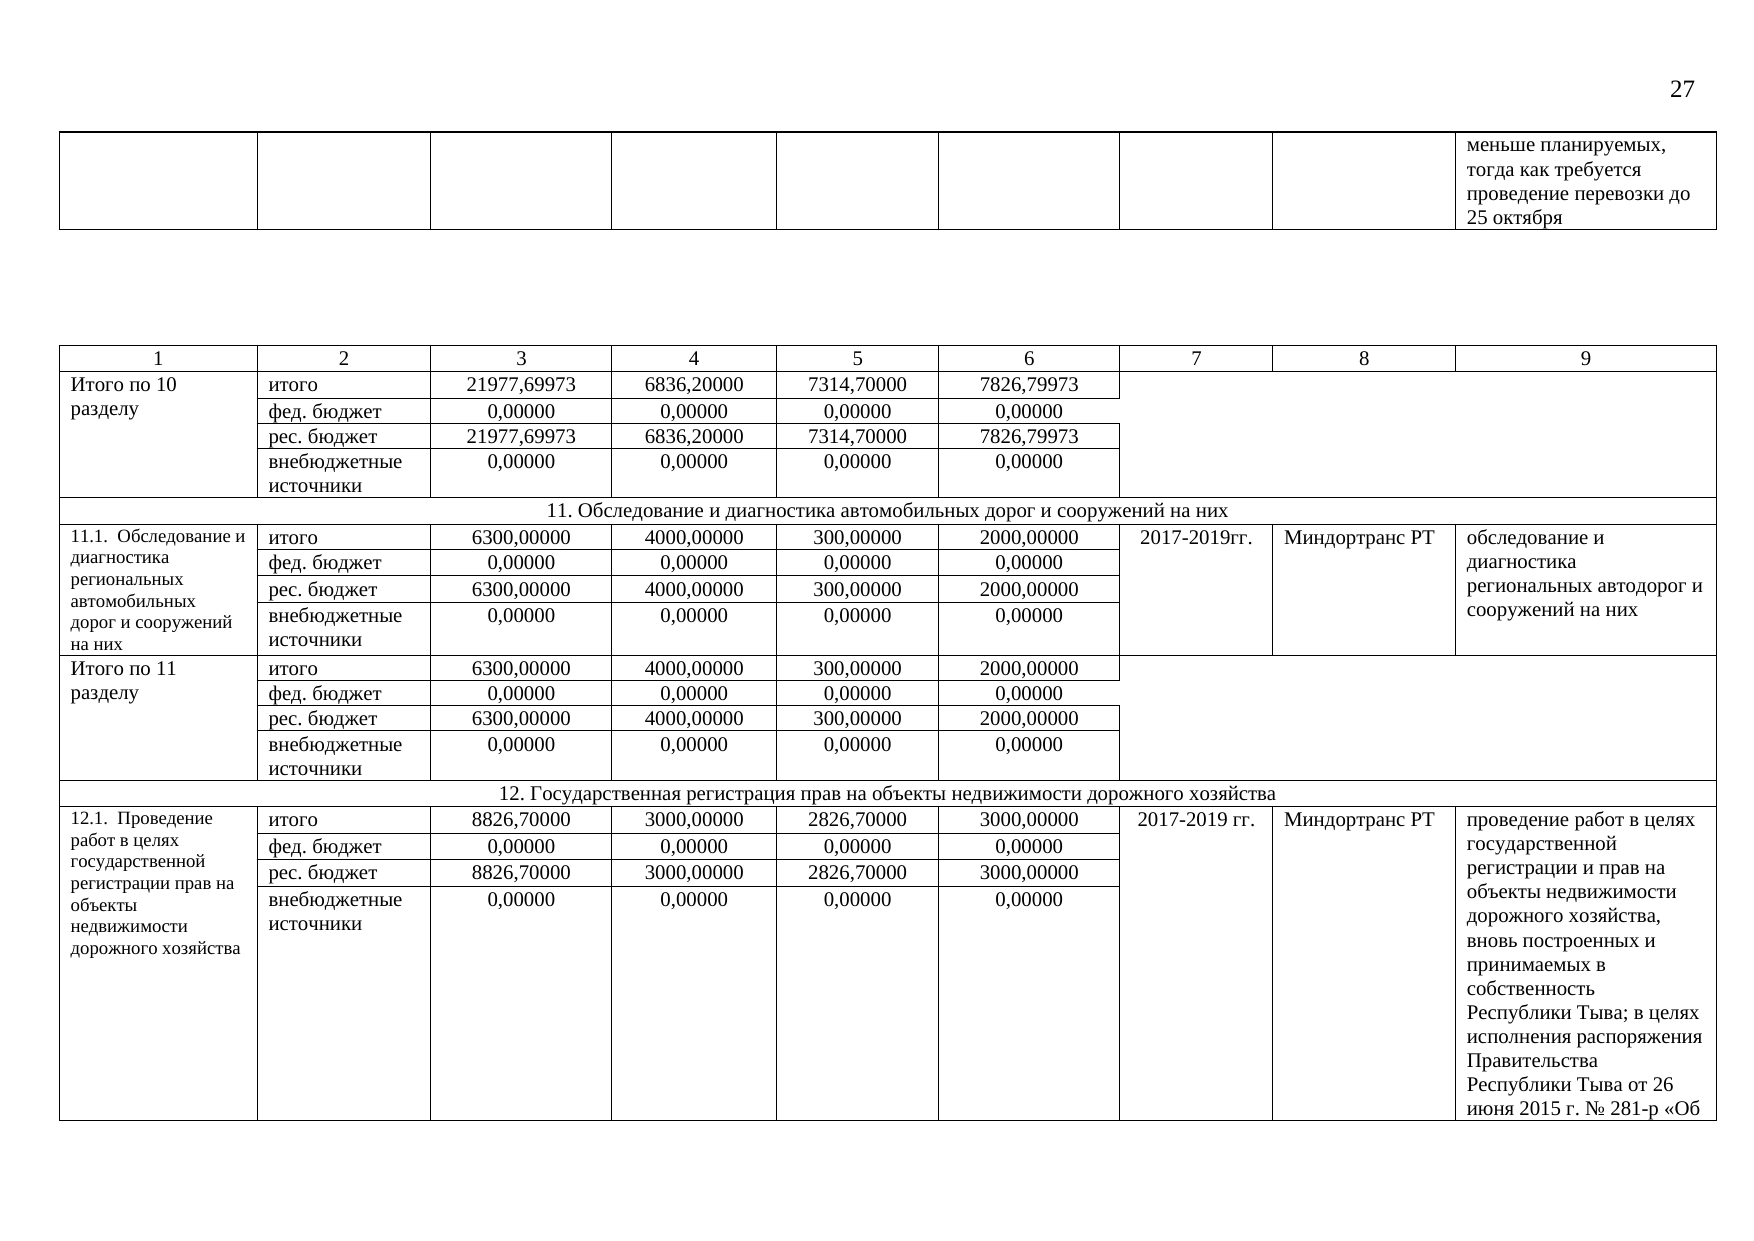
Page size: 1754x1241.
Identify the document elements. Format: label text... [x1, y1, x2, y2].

table_cell 2826,70000 [777, 860, 938, 886]
table_cell [1120, 372, 1716, 497]
table_cell внебюджетные источники [258, 449, 430, 497]
table_cell 0,00000 [431, 603, 611, 655]
table_cell 11. Обследование и диагностика автомобильных дорог и сооружений на них [60, 498, 1716, 524]
table_cell 3000,00000 [939, 807, 1119, 833]
table_cell Миндортранс РТ [1273, 807, 1455, 1120]
table_cell 2000,00000 [939, 576, 1119, 602]
table_cell 0,00000 [939, 603, 1119, 655]
table_cell 6300,00000 [431, 576, 611, 602]
table_cell 0,00000 [939, 731, 1119, 779]
table_cell 0,00000 [777, 887, 938, 1120]
table_cell рес. бюджет [258, 424, 430, 448]
table_cell 0,00000 [612, 550, 776, 575]
table_cell 0,00000 [612, 681, 776, 705]
table_header 4 [612, 346, 776, 371]
table_cell 300,00000 [777, 576, 938, 602]
table_cell рес. бюджет [258, 860, 430, 886]
table_cell обследование и диагностика региональных автодорог и сооружений на них [1456, 525, 1716, 655]
table_cell 3000,00000 [939, 860, 1119, 886]
table_cell 8826,70000 [431, 860, 611, 886]
table_cell [60, 133, 257, 229]
table_cell 0,00000 [431, 834, 611, 859]
table_cell 0,00000 [612, 731, 776, 779]
table_cell 8826,70000 [431, 807, 611, 833]
table_cell фед. бюджет [258, 550, 430, 575]
table_cell 0,00000 [431, 887, 611, 1120]
table_cell внебюджетные источники [258, 603, 430, 655]
table_cell 2000,00000 [939, 656, 1119, 680]
table_cell 4000,00000 [612, 656, 776, 680]
table_cell 300,00000 [777, 706, 938, 730]
table_cell [1120, 656, 1716, 779]
table_cell 0,00000 [612, 834, 776, 859]
table_cell 4000,00000 [612, 525, 776, 549]
table_cell итого [258, 807, 430, 833]
table_cell 0,00000 [939, 550, 1119, 575]
table_cell 4000,00000 [612, 706, 776, 730]
table_cell 0,00000 [612, 603, 776, 655]
table_cell 12.1. Проведение работ в целях государственной регистрации прав на объекты недвижимости дорожного хозяйства [60, 807, 257, 1120]
table_cell 0,00000 [431, 399, 611, 423]
table_cell 0,00000 [777, 834, 938, 859]
table_cell 300,00000 [777, 656, 938, 680]
table_cell 21977,69973 [431, 424, 611, 448]
table_cell 0,00000 [777, 731, 938, 779]
table_cell 2017-2019 гг. [1120, 807, 1272, 1120]
table_cell [1120, 133, 1272, 229]
table_cell [939, 133, 1119, 229]
table_header 8 [1273, 346, 1455, 371]
table_cell проведение работ в целях государственной регистрации и прав на объекты недвижимости дорожного хозяйства, вновь построенных и принимаемых в собственность Республики Тыва; в целях исполнения распоряжения Правительства Республики Тыва от 26 июня 2015 г. № 281-р «Об утверждении плана-графика межевания и паспортизации автомобильных дорог Республики Тыва» необходимо к 2021 году осуществить мероприятия по межеванию и паспортизации дорог на [1456, 807, 1716, 1120]
table_cell 0,00000 [939, 681, 1119, 705]
table_header 6 [939, 346, 1119, 371]
table_cell Итого по 10 разделу [60, 372, 257, 497]
table_header 7 [1120, 346, 1272, 371]
table_cell 0,00000 [612, 449, 776, 497]
table_cell 6836,20000 [612, 424, 776, 448]
table_cell Миндортранс РТ [1273, 525, 1455, 655]
table_cell 2826,70000 [777, 807, 938, 833]
table_cell 4000,00000 [612, 576, 776, 602]
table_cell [1456, 133, 1716, 229]
table_cell 0,00000 [777, 399, 938, 423]
table_header 2 [258, 346, 430, 371]
table_cell фед. бюджет [258, 834, 430, 859]
table_cell [431, 133, 611, 229]
table_cell 0,00000 [612, 887, 776, 1120]
table_cell Итого по 11 разделу [60, 656, 257, 779]
table_cell 6836,20000 [612, 372, 776, 398]
table_cell внебюджетные источники [258, 731, 430, 779]
table_cell фед. бюджет [258, 399, 430, 423]
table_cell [258, 887, 430, 1120]
table_cell 0,00000 [431, 731, 611, 779]
table_cell 300,00000 [777, 525, 938, 549]
table_cell 2017-2019гг. [1120, 525, 1272, 655]
table_cell 2000,00000 [939, 525, 1119, 549]
table_cell 2000,00000 [939, 706, 1119, 730]
table_cell итого [258, 525, 430, 549]
table_cell итого [258, 372, 430, 398]
table_cell 0,00000 [777, 550, 938, 575]
table_cell 7826,79973 [939, 372, 1119, 398]
table_cell 7314,70000 [777, 424, 938, 448]
table_header 5 [777, 346, 938, 371]
table_cell рес. бюджет [258, 706, 430, 730]
table_header 1 [60, 346, 257, 371]
table_cell 0,00000 [612, 399, 776, 423]
table_cell 0,00000 [431, 681, 611, 705]
table_cell 7826,79973 [939, 424, 1119, 448]
table_cell 0,00000 [939, 399, 1119, 423]
table_cell 0,00000 [939, 449, 1119, 497]
table_cell фед. бюджет [258, 681, 430, 705]
table_header 9 [1456, 346, 1716, 371]
table_cell 0,00000 [939, 834, 1119, 859]
table_header 3 [431, 346, 611, 371]
table_cell [1273, 133, 1455, 229]
table_cell 0,00000 [777, 449, 938, 497]
table_cell рес. бюджет [258, 576, 430, 602]
table_cell [777, 133, 938, 229]
table_cell 3000,00000 [612, 807, 776, 833]
table_cell 3000,00000 [612, 860, 776, 886]
table_cell 21977,69973 [431, 372, 611, 398]
table_cell 0,00000 [939, 887, 1119, 1120]
table_cell 12. Государственная регистрация прав на объекты недвижимости дорожного хозяйства [60, 781, 1716, 806]
table_cell 6300,00000 [431, 525, 611, 549]
table_cell 6300,00000 [431, 656, 611, 680]
table_cell [612, 133, 776, 229]
table_cell 0,00000 [431, 550, 611, 575]
table_cell итого [258, 656, 430, 680]
table_cell 11.1. Обследование и диагностика региональных автомобильных дорог и сооружений на них [60, 525, 257, 655]
table_cell 0,00000 [777, 603, 938, 655]
table_cell 7314,70000 [777, 372, 938, 398]
table_cell 6300,00000 [431, 706, 611, 730]
table_cell [258, 133, 430, 229]
table_cell 0,00000 [777, 681, 938, 705]
table_cell 0,00000 [431, 449, 611, 497]
